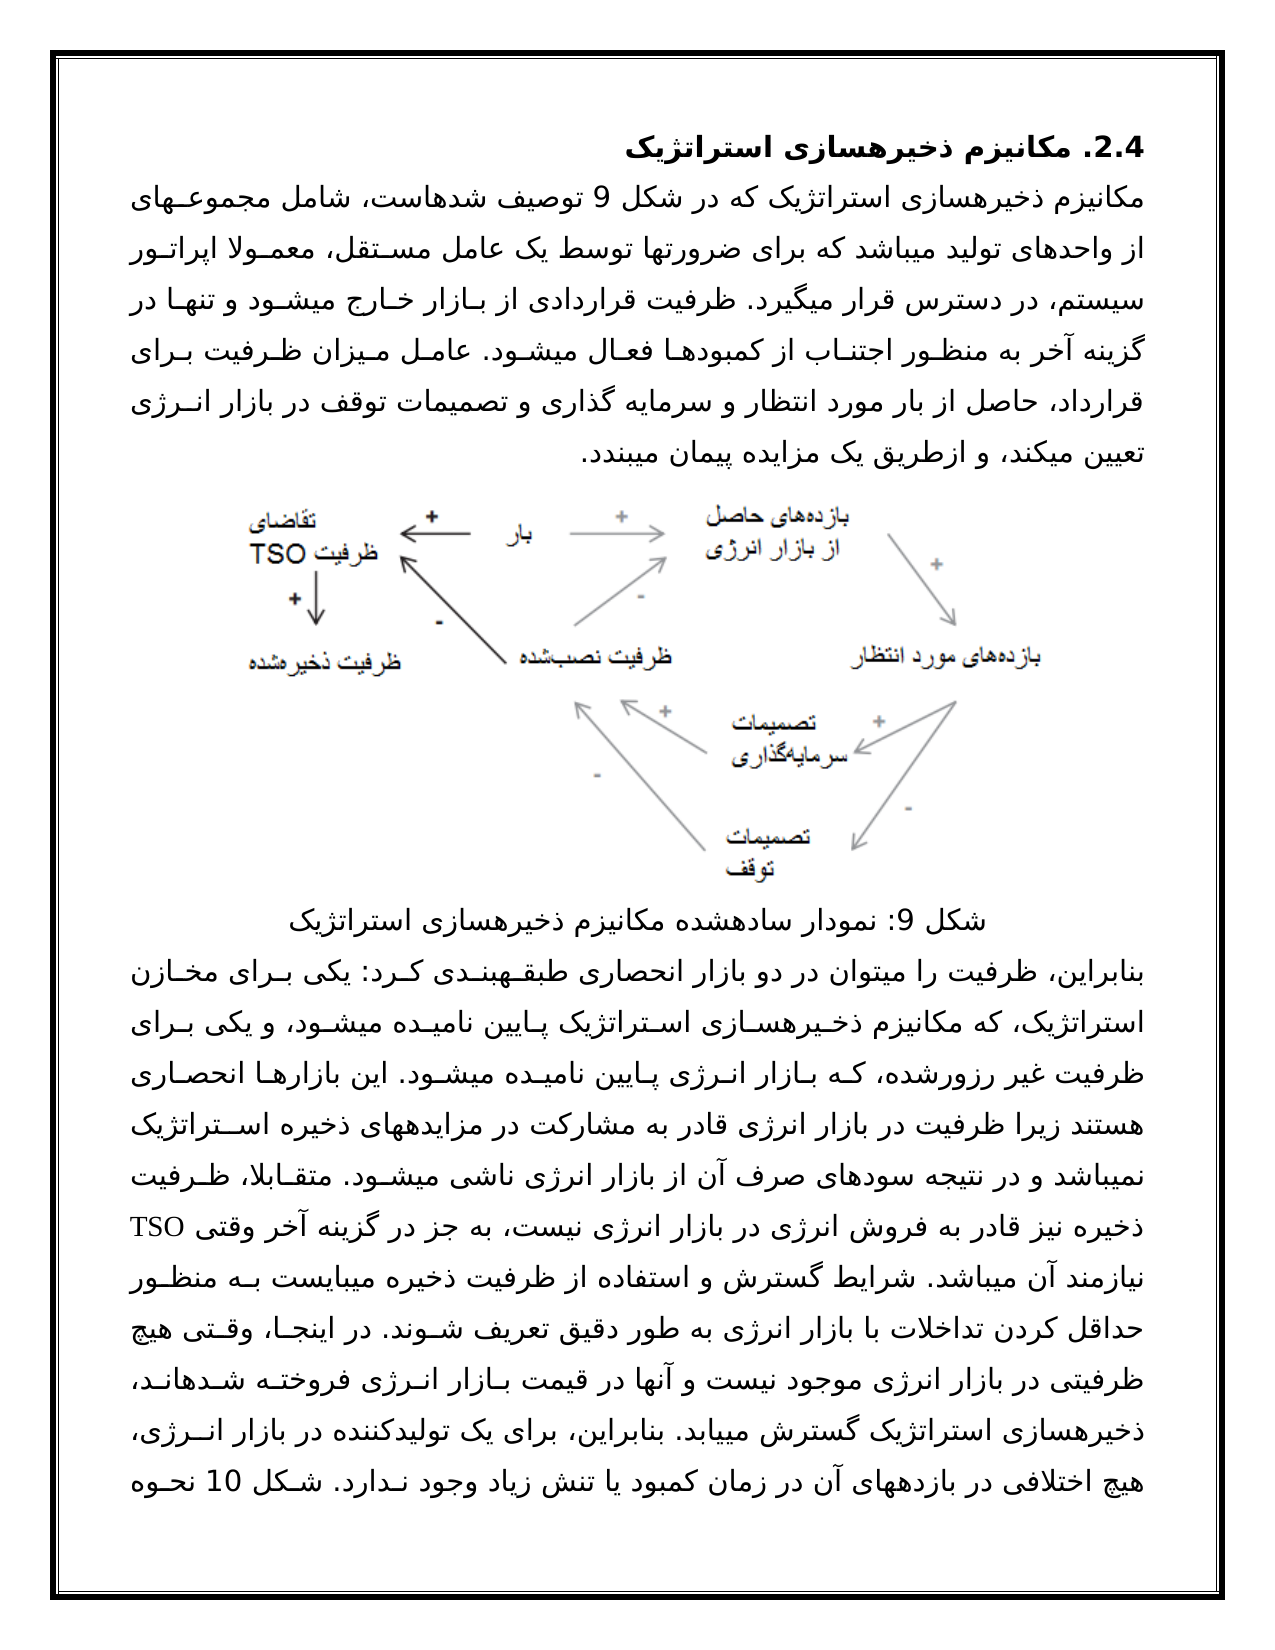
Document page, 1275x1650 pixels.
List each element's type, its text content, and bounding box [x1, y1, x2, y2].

text شکل 9: نمودار سادهشده مکانیزم ذخیرهسازی استراتژیک [130, 903, 1145, 937]
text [130, 954, 1145, 1498]
text مکانیزم ذخیرهسازی استراتژیک که در شکل 9 توصیف شدهاست، شامل مجموعهای از واحدهای تولید میباشد که برای ضرورتها توسط یک عامل مستقل، معمولا اپراتور سیستم، در دسترس قرار میگیرد. ظرفیت قراردادی از بازار خارج میشود و تنها در گزینه آخر به منظور اجتناب از کمبودها فعال میشود. عامل میزان ظرفیت برای قرارداد، حاصل از بار مورد انتظار و سرمایه گذاری و تصمیمات توقف در بازار انرژی تعیین میکند، و ازطریق یک مزایده پیمان میبندد. [130, 181, 1145, 469]
picture [229, 486, 1046, 890]
text 2.4. مکانیزم ذخیرهسازی استراتژیک [130, 130, 1145, 164]
